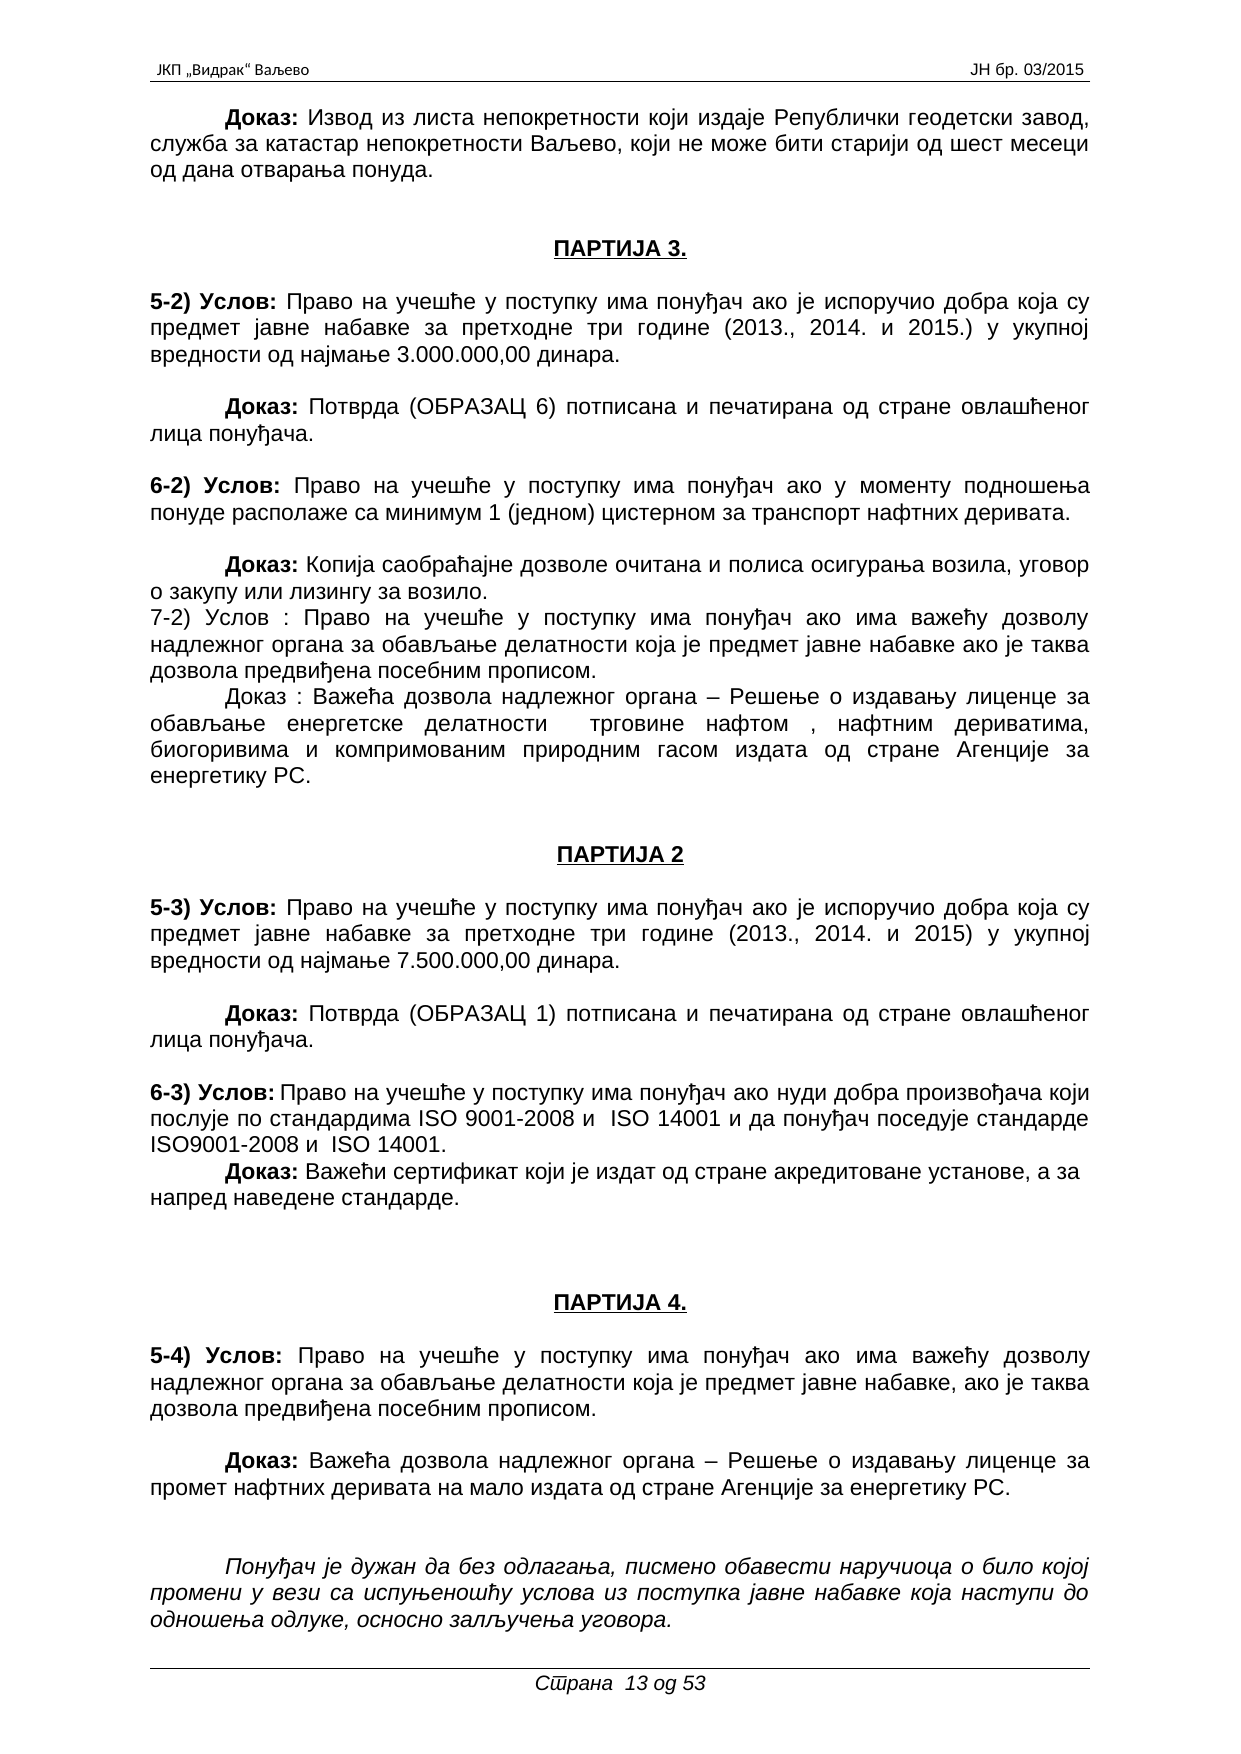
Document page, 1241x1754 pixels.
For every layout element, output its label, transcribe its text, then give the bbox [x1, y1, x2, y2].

text Доказ: Извод из листа непокретности који издаје Републички геодетски завод, служба за катастар непокретности Ваљево, који не може бити старији од шест месеци од дана отварања понуда. [150, 103, 1090, 182]
text Понуђач је дужан да без одлагања, писмено обавести наручиоца о било којој промени у вези са испуњеношћу услова из поступка јавне набавке која наступи до одношења одлуке, осносно залључења уговора. [150, 1553, 1090, 1632]
text 5-2) Услов: Право на учешће у поступку има понуђач ако је испоручио добра која су предмет јавне набавке за претходне три године (2013., 2014. и 2015.) у укупној вредности од најмање 3.000.000,00 динара. [150, 288, 1090, 367]
text ПАРТИЈА 3. [150, 235, 1090, 262]
text 6-3) Услов: Право на учешће у поступку има понуђач ако нуди добра произвођача који послује по стандардима ISO 9001-2008 и ISO 14001 и да понуђач поседује стандарде ISO9001-2008 и ISO 14001. [150, 1078, 1090, 1158]
text Доказ : Важећа дозвола надлежног органа – Решење о издавању лиценце за обављање енергетске делатности трговине нафтом , нафтним дериватима, биогоривима и компримованим природним гасом издата од стране Агенције за енергетику РС. [150, 683, 1090, 789]
text Доказ: Копија саобраћајне дозволе очитана и полиса осигурања возила, уговор о закупу или лизингу за возило. [150, 551, 1090, 604]
text Доказ: Потврда (ОБРАЗАЦ 1) потписана и печатирана од стране овлашћеног лица понуђача. [150, 999, 1090, 1052]
text Доказ: Важећа дозвола надлежног органа – Решење о издавању лиценце за промет нафтних деривата на мало издата од стране Агенције за енергетику РС. [150, 1447, 1090, 1500]
text 6-2) Услов: Право на учешће у поступку има понуђач ако у моменту подношења понуде располаже са минимум 1 (једном) цистерном за транспорт нафтних деривата. [150, 472, 1090, 525]
text ПАРТИЈА 4. [150, 1289, 1090, 1316]
text 7-2) Услов : Право на учешће у поступку има понуђач ако има важећу дозволу надлежног органа за обављање делатности која је предмет јавне набавке ако је таква дозвола предвиђена посебним прописом. [150, 604, 1090, 683]
text Доказ: Потврда (ОБРАЗАЦ 6) потписана и печатирана од стране овлашћеног лица понуђача. [150, 393, 1090, 446]
text Доказ: Важећи сертификат који је издат од стране акредитоване установе, а за напред наведене стандарде. [150, 1158, 1090, 1210]
text 5-4) Услов: Право на учешће у поступку има понуђач ако има важећу дозволу надлежног органа за обављање делатности која је предмет јавне набавке, ако је таква дозвола предвиђена посебним прописом. [150, 1342, 1090, 1421]
text 5-3) Услов: Право на учешће у поступку има понуђач ако је испоручио добра која су предмет јавне набавке за претходне три године (2013., 2014. и 2015) у укупној вредности од најмање 7.500.000,00 динара. [150, 894, 1090, 973]
text ПАРТИЈА 2 [150, 841, 1090, 868]
